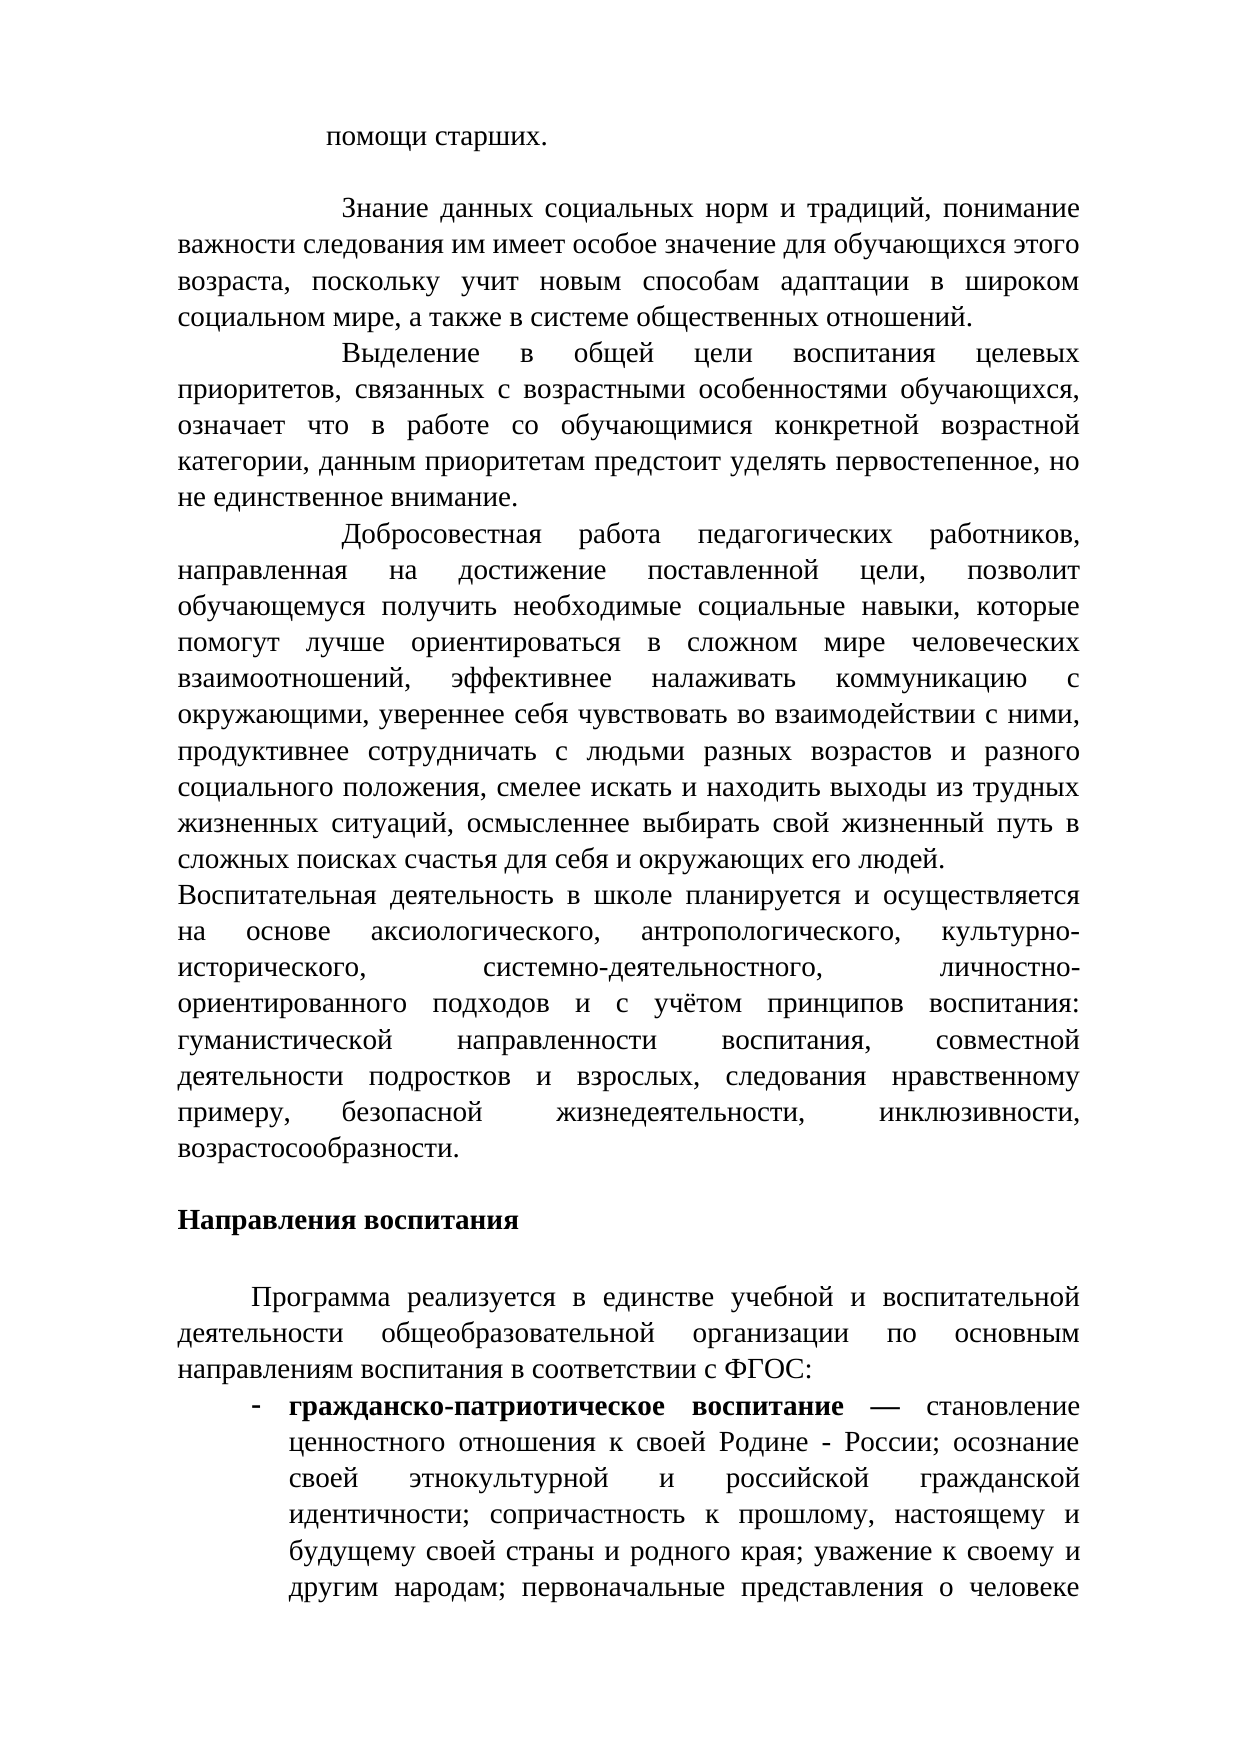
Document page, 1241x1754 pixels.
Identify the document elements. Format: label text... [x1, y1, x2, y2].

text Добросовестная работа педагогических работников, направленная на достижение поставленной цели, позволит обучающемуся получить необходимые социальные навыки, которые помогут лучше ориентироваться в сложном мире человеческих взаимоотношений, эффективнее налаживать коммуникацию с окружающими, увереннее себя чувствовать во взаимодействии с ними, продуктивнее сотрудничать с людьми разных возрастов и разного социального положения, смелее искать и находить выходы из трудных жизненных ситуаций, осмысленнее выбирать свой жизненный путь в сложных поисках счастья для себя и окружающих его людей. [177, 516, 1081, 874]
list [288, 118, 1081, 152]
text Воспитательная деятельность в школе планируется и осуществляется на основе аксиологического, антропологического, культурно-исторического, системно-деятельностного, личностно-ориентированного подходов и с учётом принципов воспитания: гуманистической направленности воспитания, совместной деятельности подростков и взрослых, следования нравственному примеру, безопасной жизнедеятельности, инклюзивности, возрастосообразности. [177, 877, 1081, 1164]
text Направления воспитания [177, 1202, 1081, 1236]
text Программа реализуется в единстве учебной и воспитательной деятельности общеобразовательной организации по основным направлениям воспитания в соответствии с ФГОС: [177, 1279, 1080, 1385]
text Знание данных социальных норм и традиций, понимание важности следования им имеет особое значение для обучающихся этого возраста, поскольку учит новым способам адаптации в широком социальном мире, а также в системе общественных отношений. [177, 190, 1081, 332]
text Выделение в общей цели воспитания целевых приоритетов, связанных с возрастными особенностями обучающихся, означает что в работе со обучающимися конкретной возрастной категории, данным приоритетам предстоит уделять первостепенное, но не единственное внимание. [177, 335, 1081, 513]
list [251, 1388, 1080, 1602]
